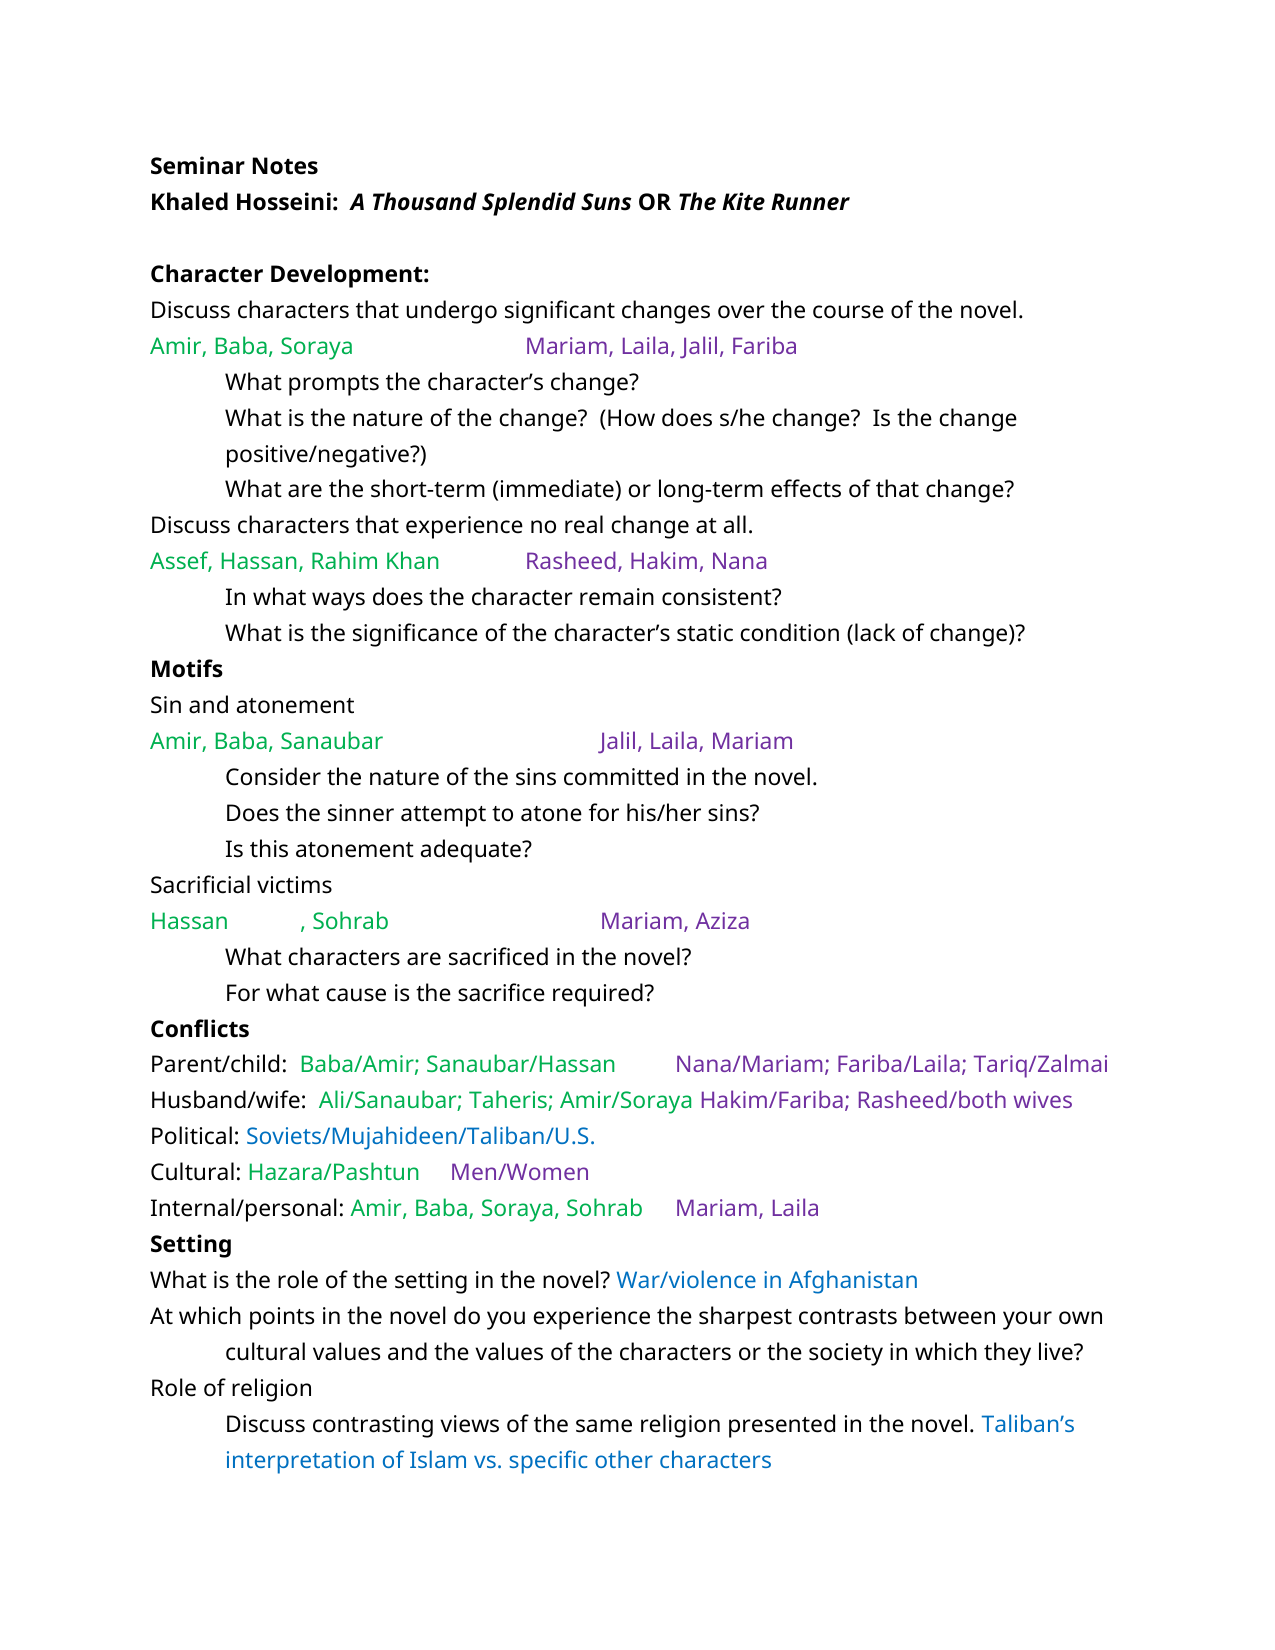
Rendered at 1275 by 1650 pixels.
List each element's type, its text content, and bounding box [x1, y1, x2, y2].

text Does the sinner attempt to atone for his/her sins? [150, 797, 1125, 828]
text Discuss characters that experience no real change at all. [150, 509, 1125, 541]
text Hassan , Sohrab Mariam, Aziza [150, 905, 1125, 936]
text Sacrificial victims [150, 869, 1125, 900]
text What is the role of the setting in the novel? War/violence in Afghanistan [150, 1264, 1125, 1295]
text Amir, Baba, Sanaubar Jalil, Laila, Mariam [150, 725, 1125, 756]
text Is this atonement adequate? [150, 833, 1125, 864]
text Parent/child: Baba/Amir; Sanaubar/Hassan Nana/Mariam; Fariba/Laila; Tariq/Zalmai [150, 1048, 1125, 1080]
text What is the significance of the character’s static condition (lack of change)? [150, 617, 1125, 648]
text Consider the nature of the sins committed in the novel. [150, 761, 1125, 792]
text At which points in the novel do you experience the sharpest contrasts between your own [150, 1300, 1125, 1331]
text Internal/personal: Amir, Baba, Soraya, Sohrab Mariam, Laila [150, 1192, 1125, 1223]
text For what cause is the sacrifice required? [150, 977, 1125, 1008]
text Seminar Notes [150, 150, 1125, 181]
text Discuss contrasting views of the same religion presented in the novel. Taliban’s interpretation of Islam vs. specific other characters [225, 1408, 1125, 1475]
text Discuss characters that undergo significant changes over the course of the novel. [150, 294, 1125, 325]
text Cultural: Hazara/Pashtun Men/Women [150, 1156, 1125, 1187]
text Political: Soviets/Mujahideen/Taliban/U.S. [150, 1120, 1125, 1152]
text Assef, Hassan, Rahim Khan Rasheed, Hakim, Nana [150, 545, 1125, 577]
text Motifs [150, 653, 1125, 684]
text Conflicts [150, 1012, 1125, 1044]
text Character Development: [150, 258, 1125, 289]
text What is the nature of the change? (How does s/he change? Is the change [150, 402, 1125, 433]
text Khaled Hosseini: A Thousand Splendid Suns OR The Kite Runner [150, 186, 1125, 217]
text Role of religion [150, 1372, 1125, 1403]
text What prompts the character’s change? [150, 366, 1125, 397]
text positive/negative?) [150, 437, 1125, 469]
text In what ways does the character remain consistent? [150, 581, 1125, 612]
text Sin and atonement [150, 689, 1125, 720]
text Setting [150, 1228, 1125, 1259]
text cultural values and the values of the characters or the society in which they live? [150, 1336, 1125, 1367]
text Husband/wife: Ali/Sanaubar; Taheris; Amir/Soraya Hakim/Fariba; Rasheed/both wives [150, 1084, 1125, 1116]
text What are the short-term (immediate) or long-term effects of that change? [150, 473, 1125, 505]
text What characters are sacrificed in the novel? [150, 941, 1125, 972]
text Amir, Baba, Soraya Mariam, Laila, Jalil, Fariba [150, 330, 1125, 361]
